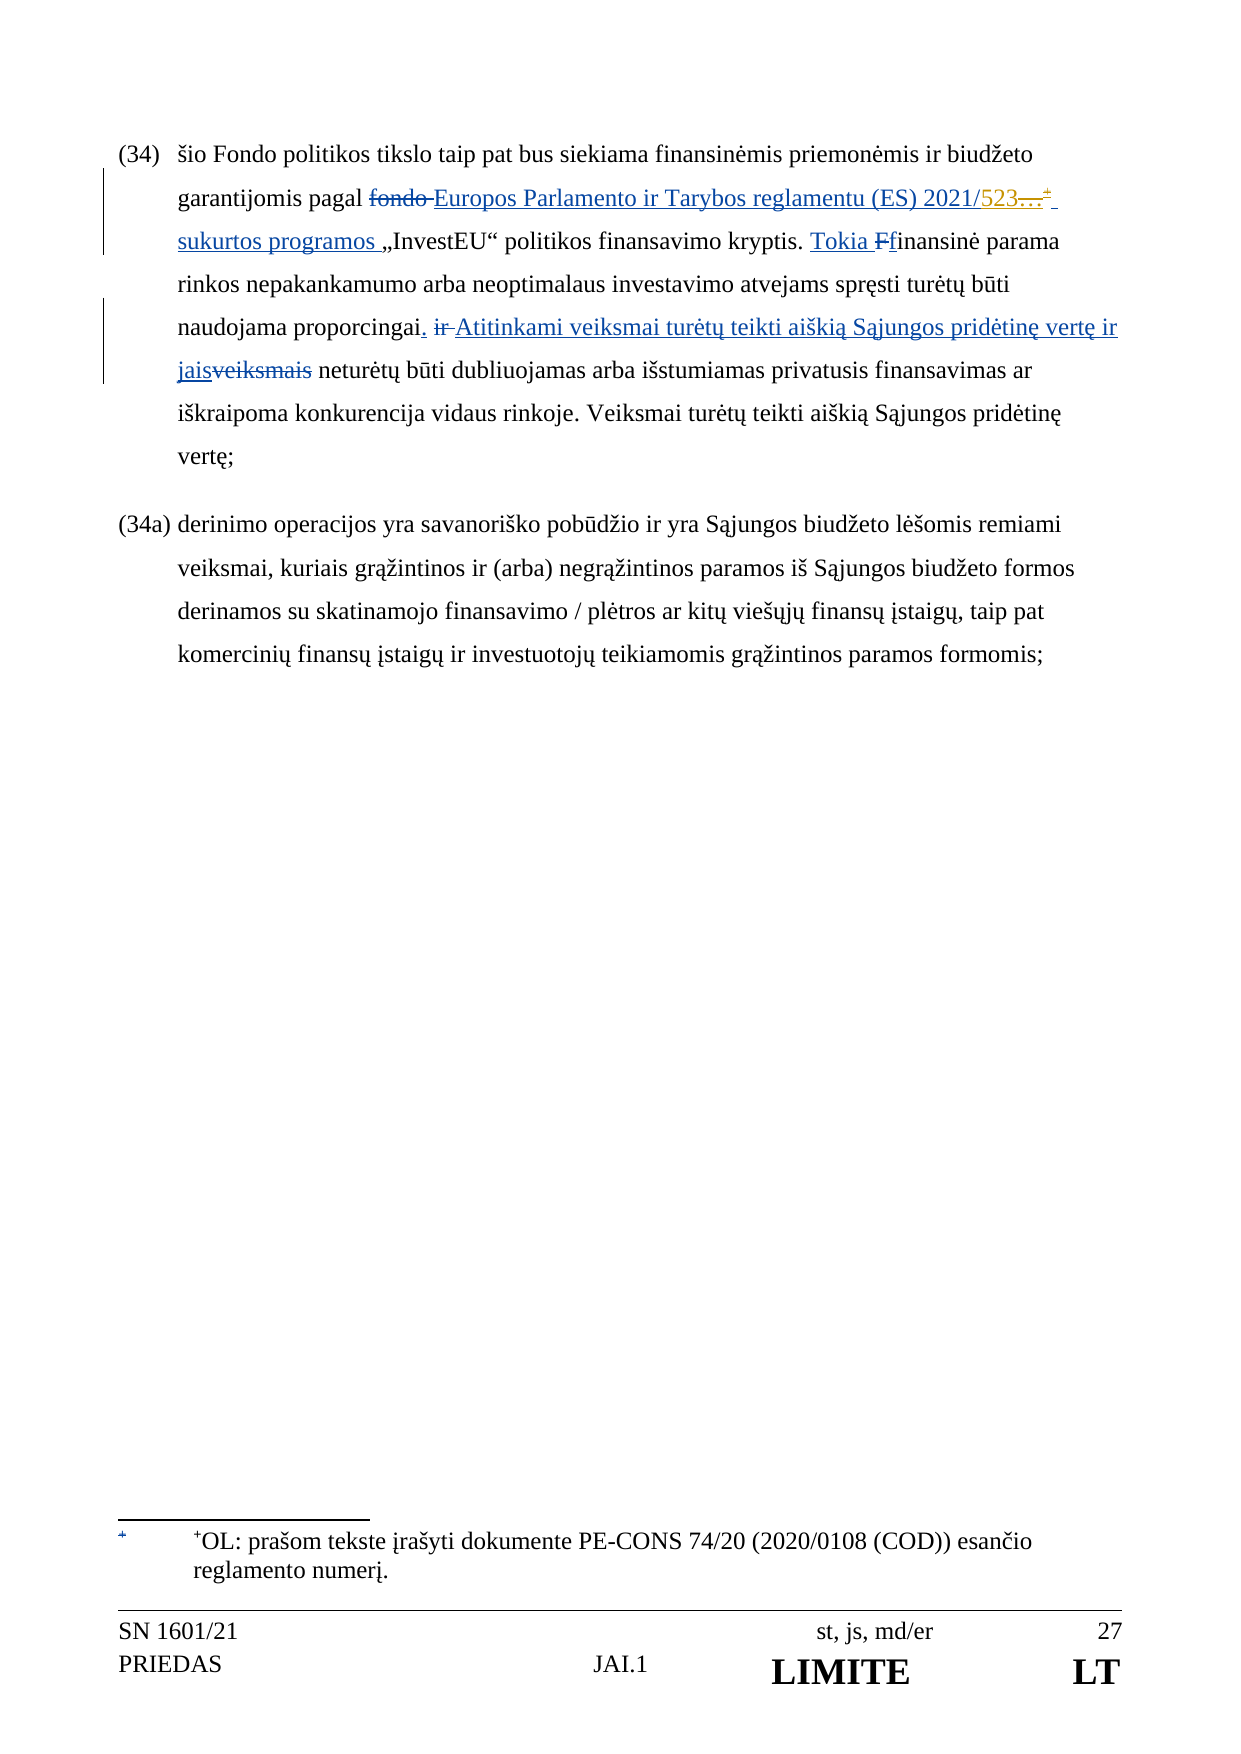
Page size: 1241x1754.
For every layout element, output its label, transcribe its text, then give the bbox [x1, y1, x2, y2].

text (34) šio Fondo politikos tikslo taip pat bus siekiama finansinėmis priemonėmis ir biudžeto garantijomis pagal „InvestEU“ politikos finansavimo kryptis. inansinė parama rinkos nepakankamumo arba neoptimalaus investavimo atvejams spręsti turėtų būti naudojama proporcingai neturėtų būti dubliuojamas arba išstumiamas privatusis finansavimas ar iškraipoma konkurencija vidaus rinkoje. Veiksmai turėtų teikti aiškią Sąjungos pridėtinę vertę; [118, 139, 1122, 470]
text (34a) derinimo operacijos yra savanoriško pobūdžio ir yra Sąjungos biudžeto lėšomis remiami veiksmai, kuriais grąžintinos ir (arba) negrąžintinos paramos iš Sąjungos biudžeto formos derinamos su skatinamojo finansavimo / plėtros ar kitų viešųjų finansų įstaigų, taip pat komercinių finansų įstaigų ir investuotojų teikiamomis grąžintinos paramos formomis; [118, 509, 1122, 668]
